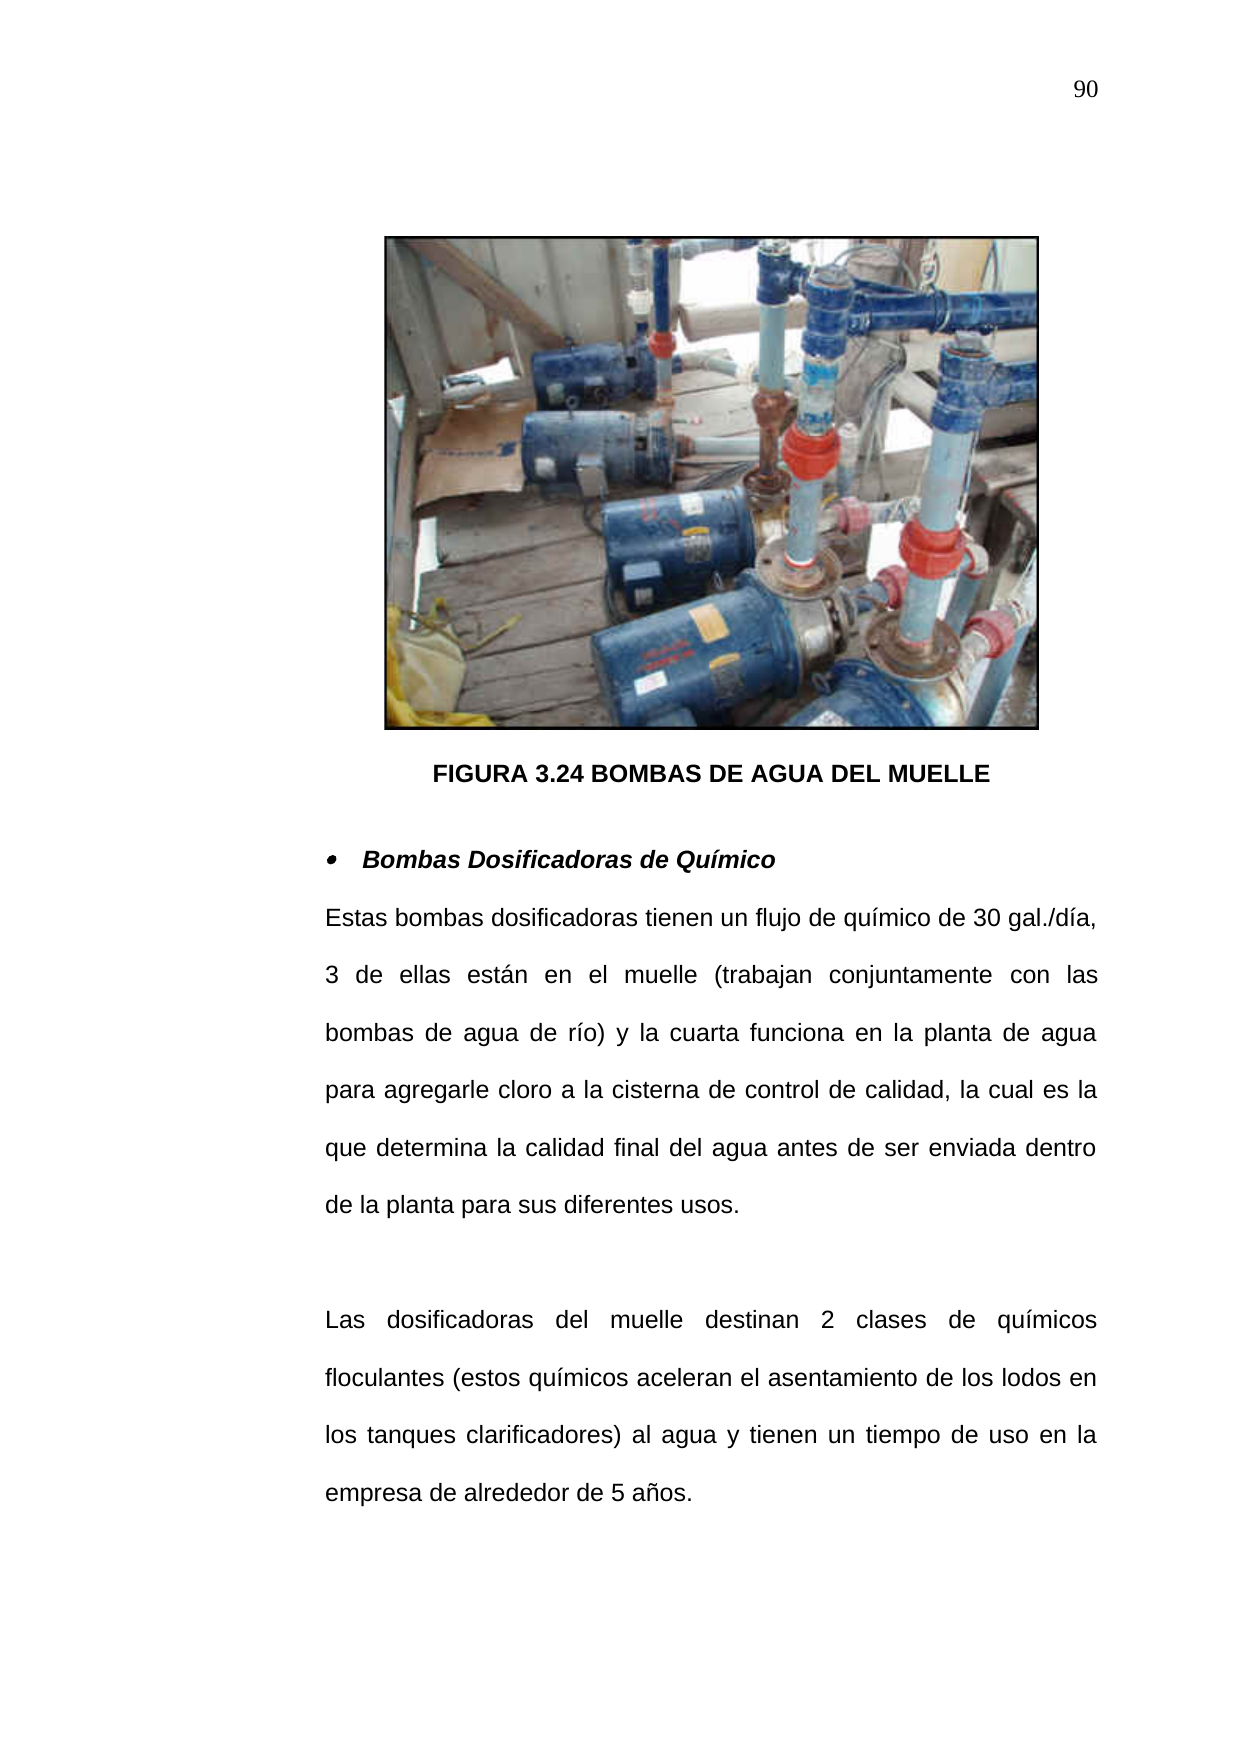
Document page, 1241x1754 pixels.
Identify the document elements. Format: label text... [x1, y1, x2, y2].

list Bombas Dosificadoras de Químico [325, 845, 1098, 874]
picture [384, 236, 1039, 730]
text Las dosificadoras del muelle destinan 2 clases de químicos floculantes (estos químicos aceleran el asentamiento de los lodos en los tanques clarificadores) al agua y tienen un tiempo de uso en la empresa de alrededor de 5 años. [325, 1305, 1098, 1506]
text FIGURA 3.24 BOMBAS DE AGUA DEL MUELLE [325, 759, 1098, 787]
text Estas bombas dosificadoras tienen un flujo de químico de ./día, 3 de ellas están en el muelle (trabajan conjuntamente con las bombas de agua de río) y la cuarta funciona en la planta de agua para agregarle cloro a la cisterna de control de calidad, la cual es la que determina la calidad final del agua antes de ser enviada dentro de la planta para sus diferentes usos. [325, 903, 1098, 1219]
